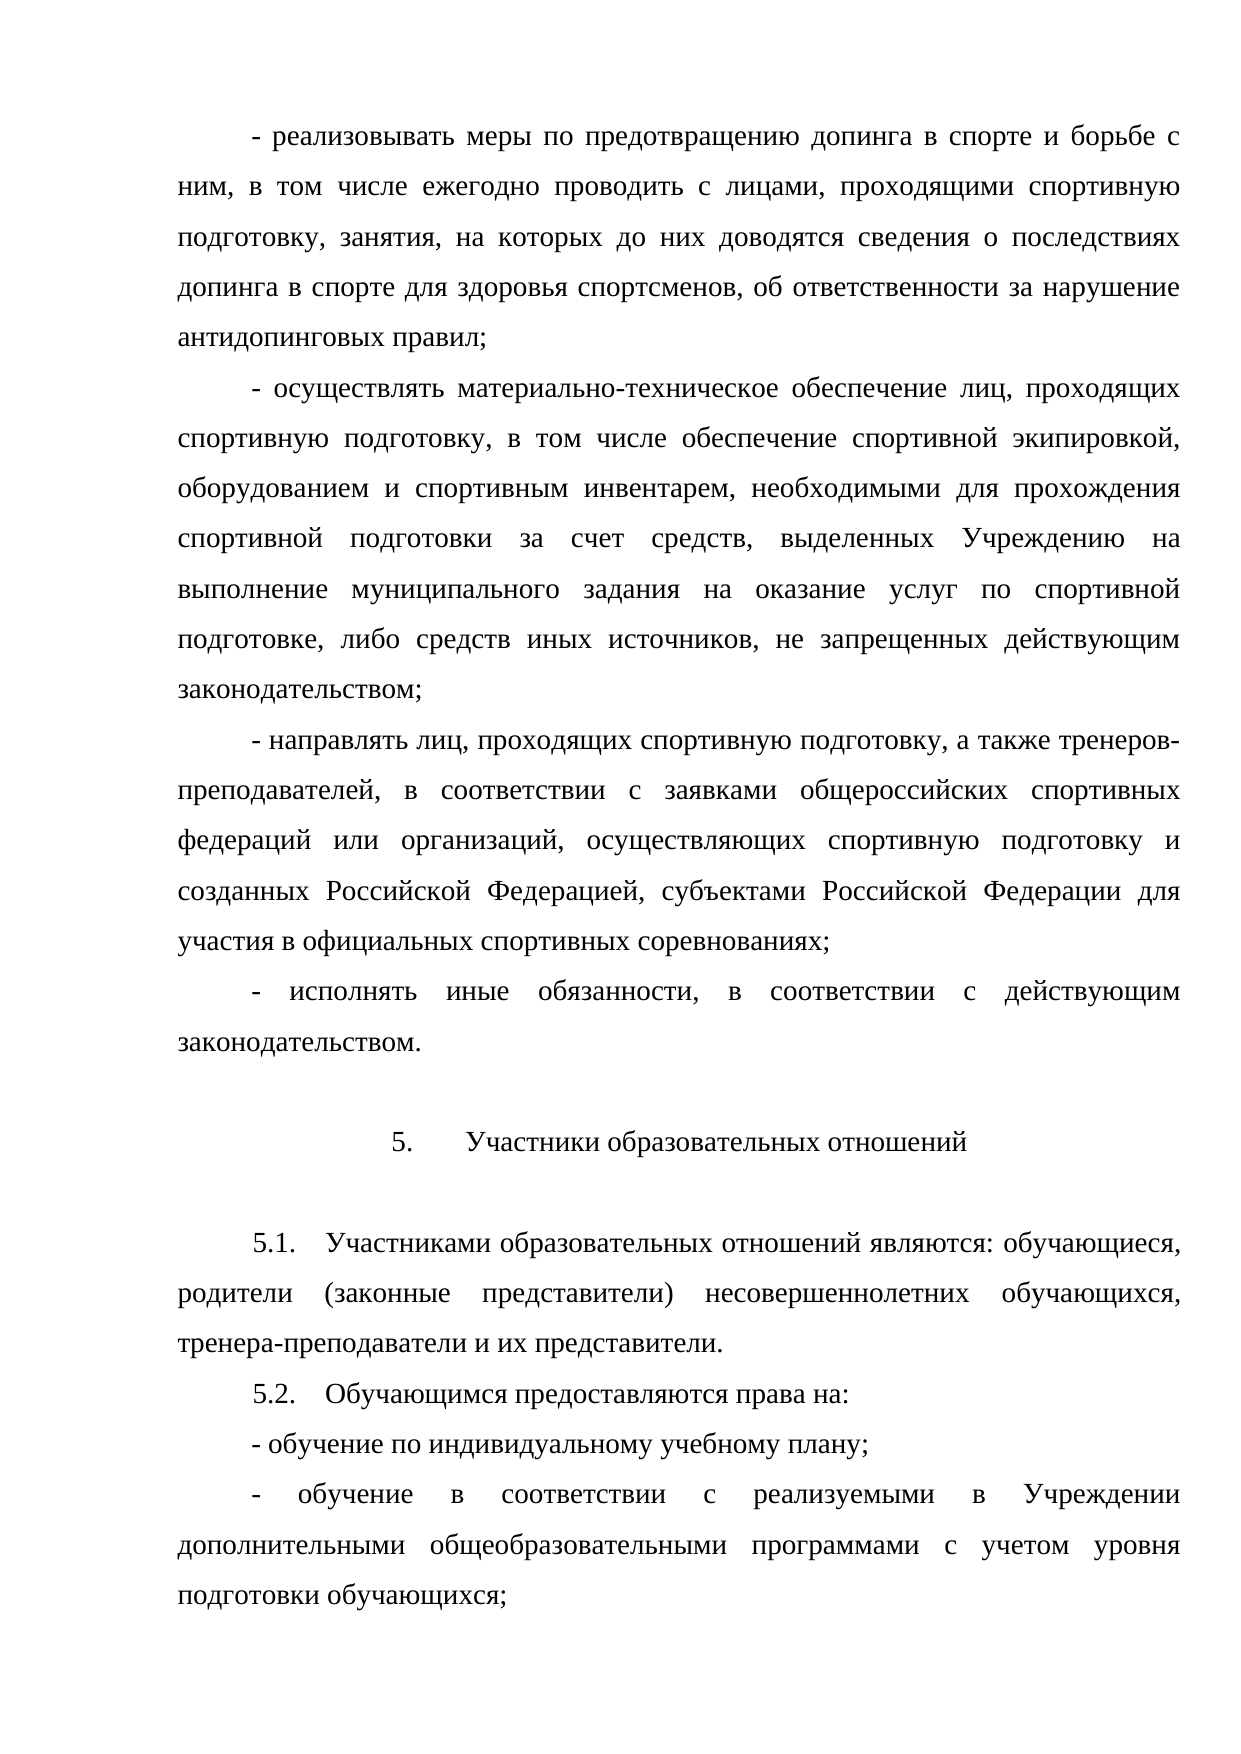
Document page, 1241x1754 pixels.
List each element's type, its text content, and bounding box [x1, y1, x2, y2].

text 5. Участники образовательных отношений [177, 1124, 1181, 1158]
text - осуществлять материально-техническое обеспечение лиц, проходящих спортивную подготовку, в том числе обеспечение спортивной экипировкой, оборудованием и спортивным инвентарем, необходимыми для прохождения спортивной подготовки за счет средств, выделенных Учреждению на выполнение муниципального задания на оказание услуг по спортивной подготовке, либо средств иных источников, не запрещенных действующим законодательством; [177, 370, 1181, 705]
text 5.1. Участниками образовательных отношений являются: обучающиеся, родители (законные представители) несовершеннолетних обучающихся, тренера-преподаватели и их представители. [177, 1225, 1181, 1359]
text 5.2. Обучающимся предоставляются права на: [177, 1376, 1181, 1409]
text - направлять лиц, проходящих спортивную подготовку, а также тренеров-преподавателей, в соответствии с заявками общероссийских спортивных федераций или организаций, осуществляющих спортивную подготовку и созданных Российской Федерацией, субъектами Российской Федерации для участия в официальных спортивных соревнованиях; [177, 722, 1181, 957]
text - обучение в соответствии с реализуемыми в Учреждении дополнительными общеобразовательными программами с учетом уровня подготовки обучающихся; [177, 1477, 1181, 1611]
text - реализовывать меры по предотвращению допинга в спорте и борьбе с ним, в том числе ежегодно проводить с лицами, проходящими спортивную подготовку, занятия, на которых до них доводятся сведения о последствиях допинга в спорте для здоровья спортсменов, об ответственности за нарушение антидопинговых правил; [177, 118, 1181, 353]
text - исполнять иные обязанности, в соответствии с действующим законодательством. [177, 973, 1181, 1057]
text - обучение по индивидуальному учебному плану; [177, 1426, 1181, 1460]
